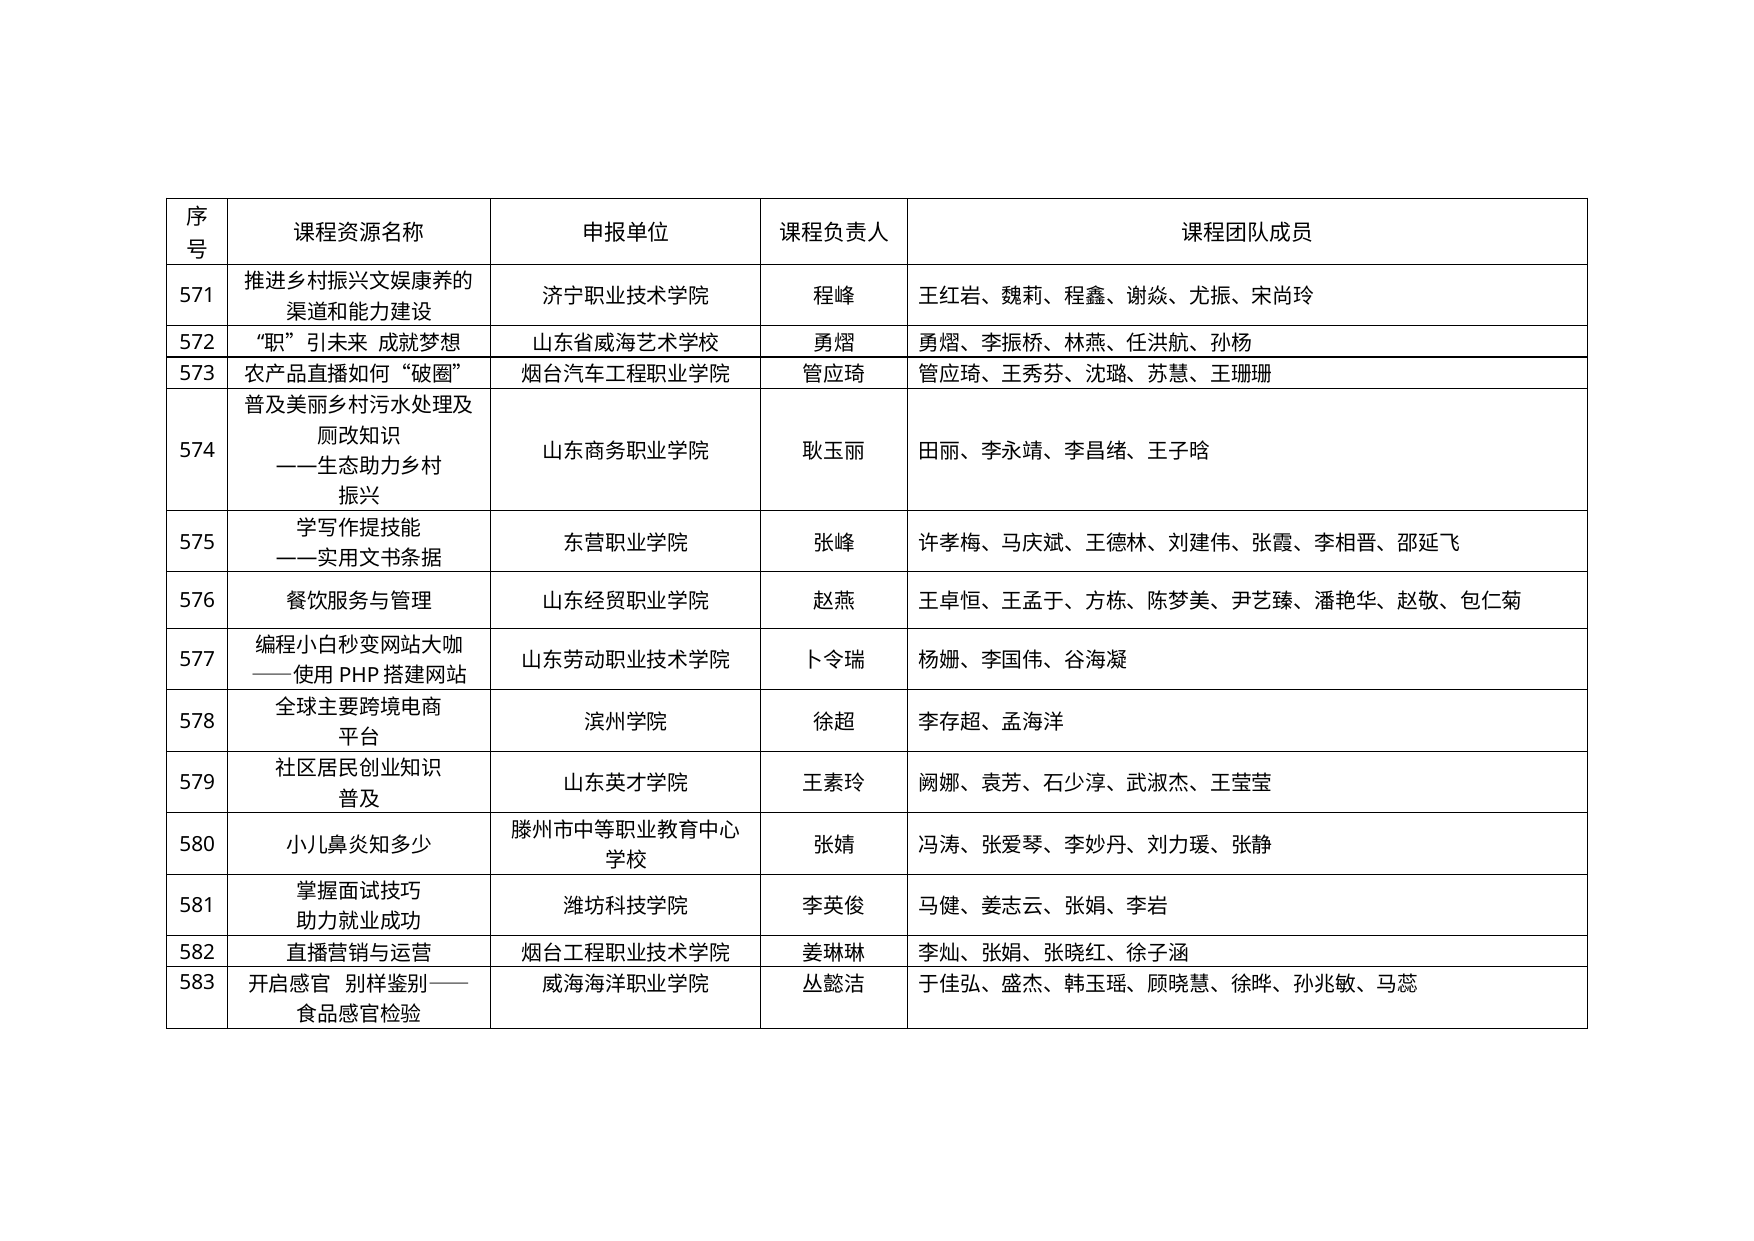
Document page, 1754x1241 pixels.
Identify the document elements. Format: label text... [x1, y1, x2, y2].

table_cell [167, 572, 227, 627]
table_header 课程团队成员 [908, 199, 1587, 264]
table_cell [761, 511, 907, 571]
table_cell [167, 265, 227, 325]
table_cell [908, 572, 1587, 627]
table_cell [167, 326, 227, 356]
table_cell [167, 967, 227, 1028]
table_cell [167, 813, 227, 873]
table_header 课程资源名称 [228, 199, 490, 264]
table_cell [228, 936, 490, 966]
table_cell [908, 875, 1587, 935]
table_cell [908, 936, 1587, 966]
table_header 课程负责人 [761, 199, 907, 264]
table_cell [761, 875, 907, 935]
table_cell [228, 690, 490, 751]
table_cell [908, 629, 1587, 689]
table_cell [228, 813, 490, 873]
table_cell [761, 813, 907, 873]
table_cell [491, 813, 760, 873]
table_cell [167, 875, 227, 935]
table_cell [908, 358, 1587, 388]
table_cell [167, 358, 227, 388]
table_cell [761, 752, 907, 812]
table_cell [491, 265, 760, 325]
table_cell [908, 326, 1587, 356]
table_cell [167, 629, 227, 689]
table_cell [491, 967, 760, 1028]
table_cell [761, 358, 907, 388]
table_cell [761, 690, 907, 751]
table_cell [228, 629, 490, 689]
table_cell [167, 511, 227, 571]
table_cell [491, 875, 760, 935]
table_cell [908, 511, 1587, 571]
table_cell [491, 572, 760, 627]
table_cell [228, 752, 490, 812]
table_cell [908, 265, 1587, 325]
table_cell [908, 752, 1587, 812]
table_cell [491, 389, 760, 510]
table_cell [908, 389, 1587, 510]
table_header 序号 [167, 199, 227, 264]
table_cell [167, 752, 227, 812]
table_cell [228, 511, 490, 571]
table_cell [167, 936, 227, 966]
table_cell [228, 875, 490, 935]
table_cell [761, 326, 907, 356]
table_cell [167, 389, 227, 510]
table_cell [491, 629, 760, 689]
table_header 申报单位 [491, 199, 760, 264]
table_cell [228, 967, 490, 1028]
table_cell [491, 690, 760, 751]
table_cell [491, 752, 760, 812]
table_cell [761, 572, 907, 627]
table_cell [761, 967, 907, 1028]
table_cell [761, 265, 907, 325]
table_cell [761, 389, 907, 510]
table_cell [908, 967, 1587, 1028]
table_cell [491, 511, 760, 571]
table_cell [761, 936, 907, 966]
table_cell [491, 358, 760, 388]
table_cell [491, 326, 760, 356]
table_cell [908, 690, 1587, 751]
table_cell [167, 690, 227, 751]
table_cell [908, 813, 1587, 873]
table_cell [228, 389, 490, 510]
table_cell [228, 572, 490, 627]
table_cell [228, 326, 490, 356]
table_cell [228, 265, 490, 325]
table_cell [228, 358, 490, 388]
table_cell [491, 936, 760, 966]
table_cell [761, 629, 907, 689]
